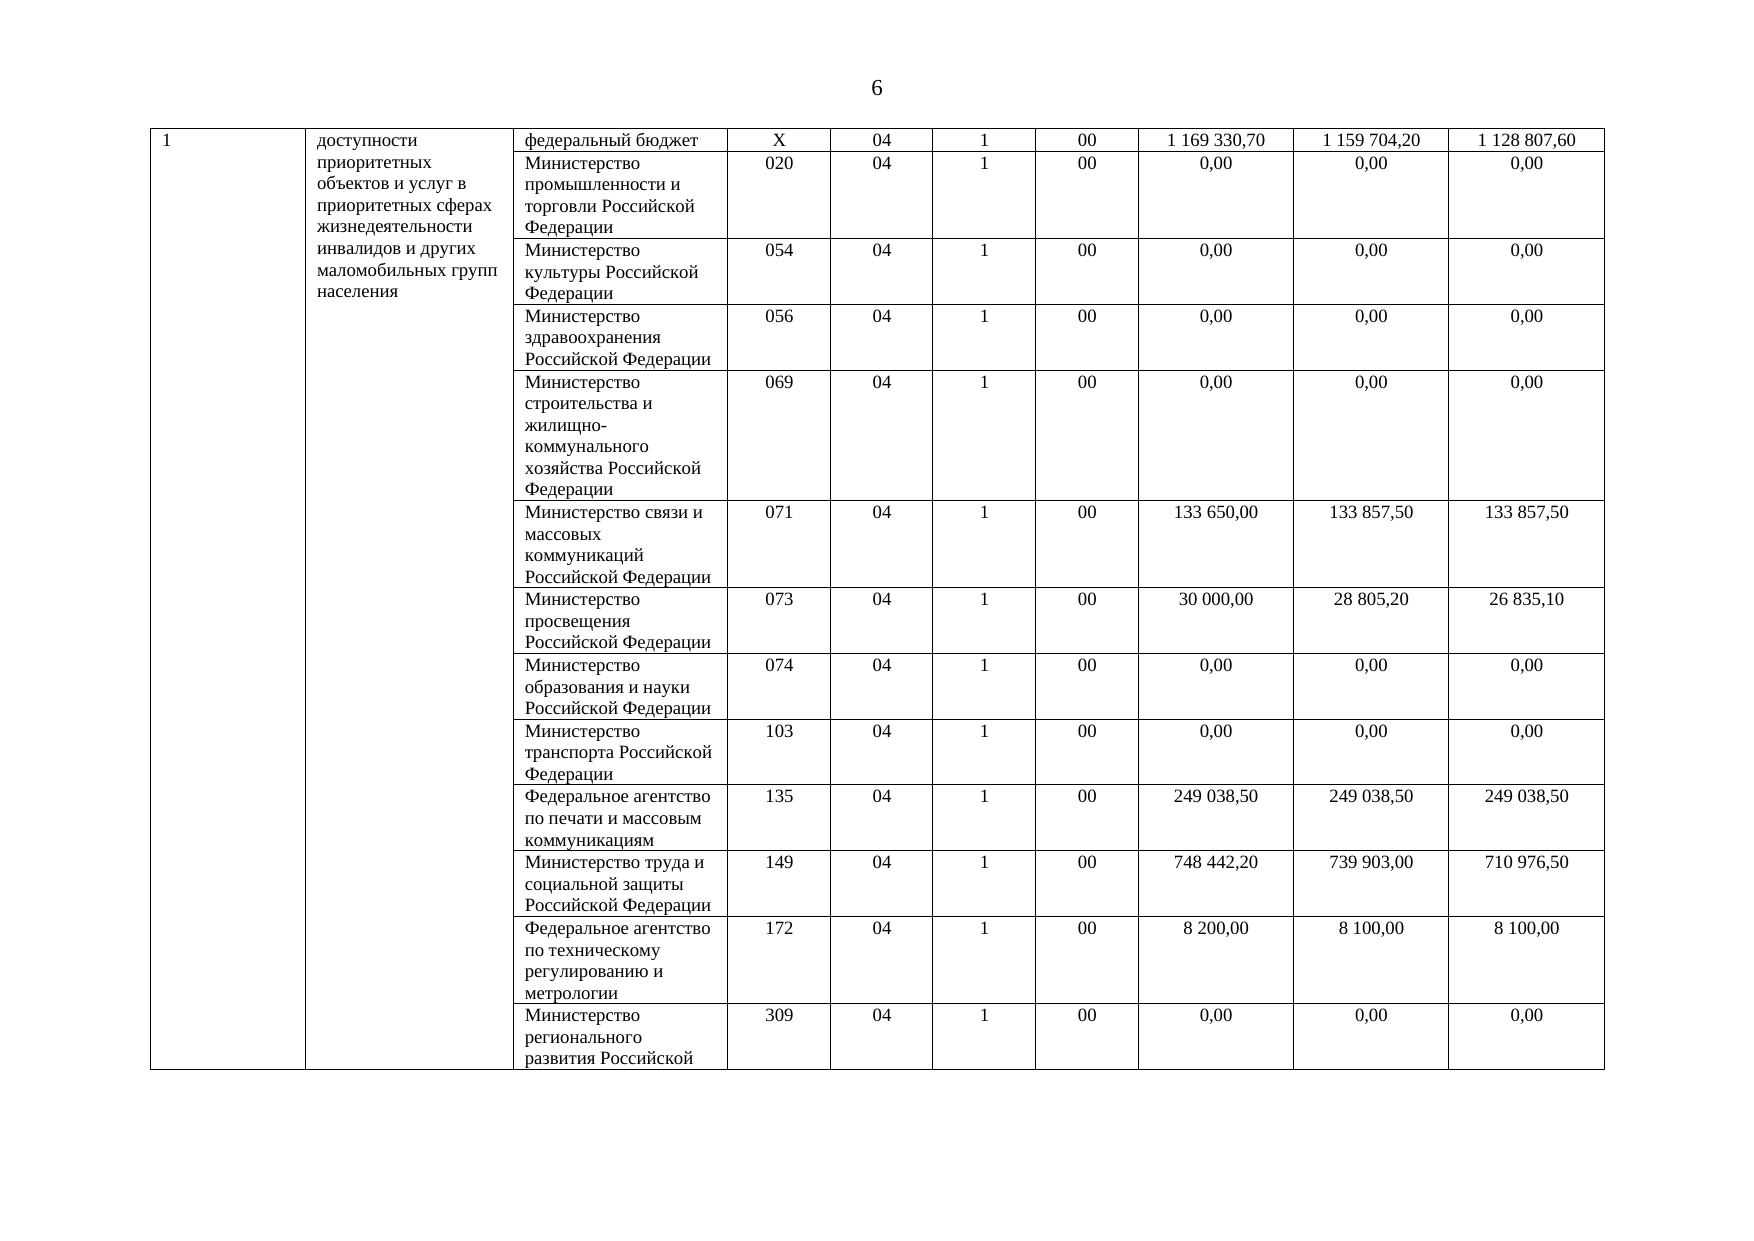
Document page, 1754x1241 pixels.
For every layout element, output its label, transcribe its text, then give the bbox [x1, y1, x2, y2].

table_cell 0,00 [1294, 654, 1448, 719]
table_cell 28 805,20 [1294, 588, 1448, 653]
table_cell 04 [831, 371, 932, 500]
table_cell 056 [728, 305, 830, 369]
table_cell 1 [933, 501, 1035, 587]
table_cell X [728, 129, 830, 151]
table_cell 00 [1036, 305, 1138, 369]
table_cell 0,00 [1139, 654, 1293, 719]
table_cell 1 [933, 917, 1035, 1003]
table_cell 0,00 [1449, 720, 1604, 784]
table_cell 00 [1036, 239, 1138, 304]
table_cell 04 [831, 851, 932, 916]
table_cell 26 835,10 [1449, 588, 1604, 653]
table_cell 1 128 807,60 [1449, 129, 1604, 151]
table_cell 748 442,20 [1139, 851, 1293, 916]
table_cell 0,00 [1294, 720, 1448, 784]
table_cell 00 [1036, 1004, 1138, 1069]
table_cell 172 [728, 917, 830, 1003]
table_cell 0,00 [1449, 654, 1604, 719]
table_cell 149 [728, 851, 830, 916]
table_cell Министерство образования и науки Российской Федерации [514, 654, 727, 719]
table_cell 1 [933, 239, 1035, 304]
table_cell 0,00 [1139, 720, 1293, 784]
table_cell 00 [1036, 129, 1138, 151]
table_cell 0,00 [1449, 1004, 1604, 1069]
table_cell Министерство строительства и жилищно-коммунального хозяйства Российской Федерации [514, 371, 727, 500]
table_cell 0,00 [1449, 152, 1604, 238]
table_cell 133 650,00 [1139, 501, 1293, 587]
table_cell 00 [1036, 917, 1138, 1003]
table_cell 0,00 [1449, 371, 1604, 500]
table_cell Министерство труда и социальной защиты Российской Федерации [514, 851, 727, 916]
table_cell Министерство промышленности и торговли Российской Федерации [514, 152, 727, 238]
table_cell 133 857,50 [1294, 501, 1448, 587]
table_cell 04 [831, 785, 932, 850]
table_cell 00 [1036, 785, 1138, 850]
table_cell 103 [728, 720, 830, 784]
table_cell 135 [728, 785, 830, 850]
table_cell 0,00 [1294, 152, 1448, 238]
table_cell 249 038,50 [1449, 785, 1604, 850]
table_cell 071 [728, 501, 830, 587]
table_cell 074 [728, 654, 830, 719]
table_cell 04 [831, 501, 932, 587]
table_cell 04 [831, 152, 932, 238]
table_cell 1 [933, 129, 1035, 151]
table_cell 1 [933, 371, 1035, 500]
table_cell 00 [1036, 654, 1138, 719]
table_cell Федеральное агентство по печати и массовым коммуникациям [514, 785, 727, 850]
table_cell 710 976,50 [1449, 851, 1604, 916]
table_cell 04 [831, 917, 932, 1003]
table_cell 073 [728, 588, 830, 653]
table_cell 04 [831, 720, 932, 784]
table_cell 069 [728, 371, 830, 500]
table_cell Федеральное агентство по техническому регулированию и метрологии [514, 917, 727, 1003]
table_cell 04 [831, 305, 932, 369]
table_cell 00 [1036, 851, 1138, 916]
table_cell Подпрограмма 1 [151, 129, 305, 1069]
table_cell 0,00 [1449, 305, 1604, 369]
table_cell 00 [1036, 371, 1138, 500]
table_cell 1 [933, 720, 1035, 784]
table_cell 739 903,00 [1294, 851, 1448, 916]
table_cell 8 100,00 [1294, 917, 1448, 1003]
table_cell 30 000,00 [1139, 588, 1293, 653]
table_cell Министерство культуры Российской Федерации [514, 239, 727, 304]
table_cell Министерство транспорта Российской Федерации [514, 720, 727, 784]
table_cell 04 [831, 1004, 932, 1069]
table_cell 8 200,00 [1139, 917, 1293, 1003]
table_cell 0,00 [1294, 239, 1448, 304]
table_cell Министерство просвещения Российской Федерации [514, 588, 727, 653]
table_cell 0,00 [1139, 305, 1293, 369]
table_cell 00 [1036, 501, 1138, 587]
table_cell 04 [831, 654, 932, 719]
table_cell 1 [933, 654, 1035, 719]
table_cell Министерство здравоохранения Российской Федерации [514, 305, 727, 369]
table_cell 054 [728, 239, 830, 304]
table_cell 0,00 [1139, 371, 1293, 500]
table_cell 0,00 [1294, 305, 1448, 369]
table_cell 04 [831, 588, 932, 653]
table_cell 0,00 [1139, 152, 1293, 238]
table_cell 1 [933, 305, 1035, 369]
table_cell 0,00 [1294, 1004, 1448, 1069]
table_cell 8 100,00 [1449, 917, 1604, 1003]
table_cell 1 [933, 851, 1035, 916]
table_cell 04 [831, 239, 932, 304]
table_cell 0,00 [1139, 239, 1293, 304]
table_cell 0,00 [1294, 371, 1448, 500]
table_cell 1 [933, 588, 1035, 653]
table_cell 020 [728, 152, 830, 238]
table_cell 1 [933, 1004, 1035, 1069]
table_cell 00 [1036, 588, 1138, 653]
table_cell 1 [933, 785, 1035, 850]
table_cell 0,00 [1139, 1004, 1293, 1069]
table_cell 1 169 330,70 [1139, 129, 1293, 151]
table_cell 0,00 [1449, 239, 1604, 304]
table_cell 00 [1036, 152, 1138, 238]
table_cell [514, 1004, 727, 1069]
table_cell 249 038,50 [1294, 785, 1448, 850]
table_cell 00 [1036, 720, 1138, 784]
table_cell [306, 129, 513, 1069]
table_cell 309 [728, 1004, 830, 1069]
table_cell федеральный бюджет [514, 129, 727, 151]
table_cell 04 [831, 129, 932, 151]
table_cell 133 857,50 [1449, 501, 1604, 587]
table_cell 1 [933, 152, 1035, 238]
table_cell 1 159 704,20 [1294, 129, 1448, 151]
table_cell Министерство связи и массовых коммуникаций Российской Федерации [514, 501, 727, 587]
table_cell 249 038,50 [1139, 785, 1293, 850]
